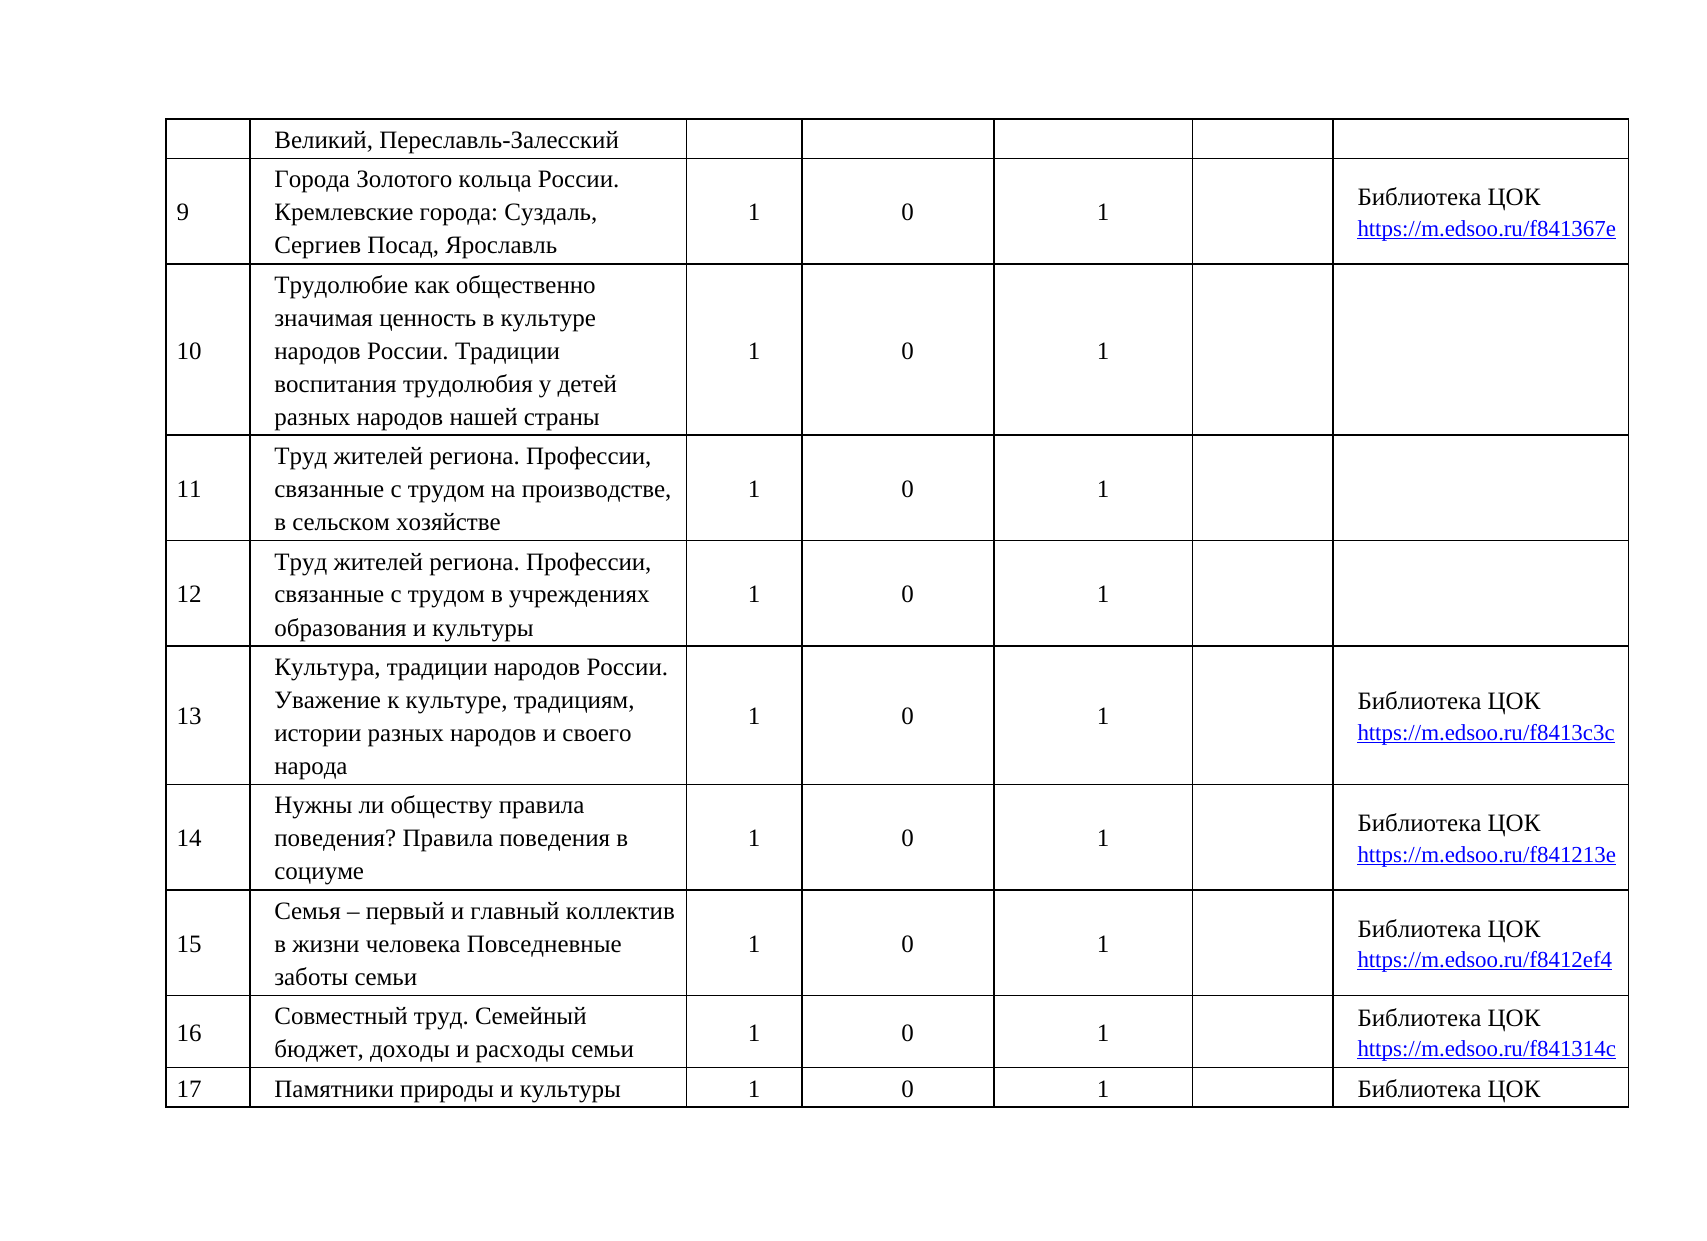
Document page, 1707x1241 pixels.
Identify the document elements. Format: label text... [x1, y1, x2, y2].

table_cell 9 [167, 159, 249, 263]
table_cell 8 [167, 120, 249, 157]
table_cell 10 [167, 265, 249, 434]
table_cell 1 [995, 647, 1192, 784]
table_cell Труд жителей региона. Профессии, связанные с трудом на производстве, в сельском хозяйстве [251, 436, 686, 540]
table_cell Культура, традиции народов России. Уважение к культуре, традициям, истории разных народов и своего народа [251, 647, 686, 784]
table_cell 1 [687, 996, 801, 1067]
table_cell 1 [995, 996, 1192, 1067]
table_cell 0 [803, 996, 993, 1067]
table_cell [1334, 1068, 1628, 1106]
table_cell 1 [687, 120, 801, 157]
table_cell Библиотека ЦОК https://m.edsoo.ru/f8412ef4 [1334, 891, 1628, 994]
table_cell 1 [687, 647, 801, 784]
table_cell [1193, 541, 1332, 645]
table_cell 0 [803, 647, 993, 784]
table_cell 1 [995, 785, 1192, 889]
table_cell [1193, 265, 1332, 434]
table_cell [1193, 120, 1332, 157]
table_cell 0 [803, 1068, 993, 1106]
table_cell Города Золотого кольца России. Кремлевские города: Суздаль, Сергиев Посад, Ярославль [251, 159, 686, 263]
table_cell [1334, 120, 1628, 157]
table_cell 13 [167, 647, 249, 784]
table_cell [251, 120, 686, 157]
table_cell [1193, 159, 1332, 263]
table_cell 0 [803, 265, 993, 434]
table_cell 1 [995, 265, 1192, 434]
table_cell 0 [803, 120, 993, 157]
table_cell 0 [803, 541, 993, 645]
table_cell [1334, 265, 1628, 434]
table_cell 12 [167, 541, 249, 645]
table_cell 1 [687, 159, 801, 263]
table_cell Библиотека ЦОК https://m.edsoo.ru/f841213e [1334, 785, 1628, 889]
table_cell 1 [995, 1068, 1192, 1106]
table_cell [1193, 436, 1332, 540]
table_cell 17 [167, 1068, 249, 1106]
table_cell Библиотека ЦОК https://m.edsoo.ru/f841314c [1334, 996, 1628, 1067]
table_cell 1 [687, 891, 801, 994]
table_cell 1 [687, 265, 801, 434]
table_cell 11 [167, 436, 249, 540]
table_cell 1 [995, 159, 1192, 263]
table_cell 1 [995, 891, 1192, 994]
table_cell [1334, 541, 1628, 645]
table_cell [1334, 436, 1628, 540]
table_cell Библиотека ЦОК https://m.edsoo.ru/f8413c3c [1334, 647, 1628, 784]
table_cell Трудолюбие как общественно значимая ценность в культуре народов России. Традиции воспитания трудолюбия у детей разных народов нашей страны [251, 265, 686, 434]
table_cell 0 [803, 159, 993, 263]
table_cell 1 [687, 1068, 801, 1106]
table_cell [1193, 1068, 1332, 1106]
table_cell 16 [167, 996, 249, 1067]
table_cell 14 [167, 785, 249, 889]
table_cell 0 [803, 891, 993, 994]
table_cell 0 [803, 436, 993, 540]
table_cell [1193, 647, 1332, 784]
table_cell [1193, 996, 1332, 1067]
table_cell Нужны ли обществу правила поведения? Правила поведения в социуме [251, 785, 686, 889]
table_cell 1 [687, 541, 801, 645]
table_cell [251, 1068, 686, 1106]
table_cell 0 [803, 785, 993, 889]
table_cell 1 [687, 436, 801, 540]
table_cell Семья – первый и главный коллектив в жизни человека Повседневные заботы семьи [251, 891, 686, 994]
table_cell 15 [167, 891, 249, 994]
table_cell Труд жителей региона. Профессии, связанные с трудом в учреждениях образования и культуры [251, 541, 686, 645]
table_cell [1193, 785, 1332, 889]
table_cell Совместный труд. Семейный бюджет, доходы и расходы семьи [251, 996, 686, 1067]
table_cell [1193, 891, 1332, 994]
table_cell 1 [995, 436, 1192, 540]
table_cell 1 [687, 785, 801, 889]
table_cell 1 [995, 120, 1192, 157]
table_cell Библиотека ЦОК https://m.edsoo.ru/f841367e [1334, 159, 1628, 263]
table_cell 1 [995, 541, 1192, 645]
